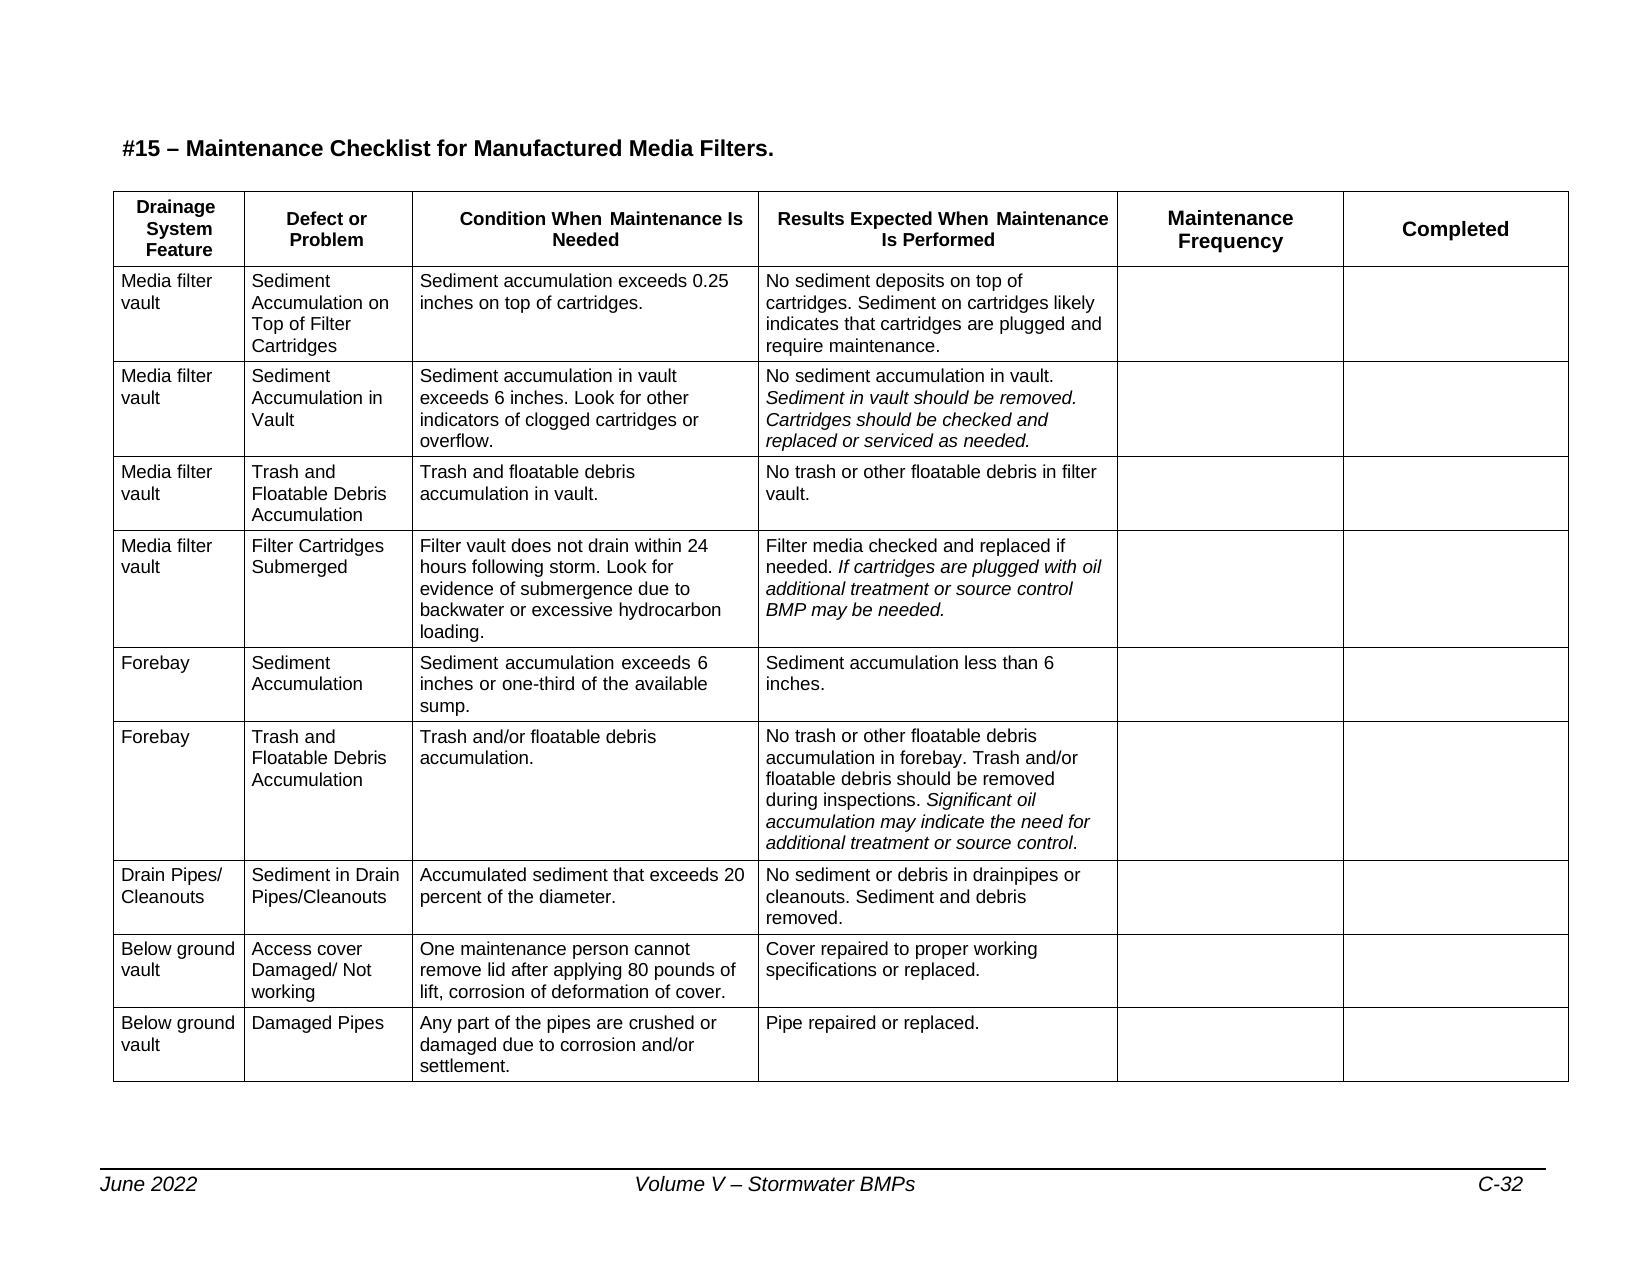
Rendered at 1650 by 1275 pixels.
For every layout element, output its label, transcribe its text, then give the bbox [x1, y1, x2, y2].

table_cell [1344, 362, 1568, 456]
table_cell Media filter vault [114, 267, 244, 361]
table_cell Filter vault does not drain within 24 hours following storm. Look for evidence of submergence due to backwater or excessive hydrocarbon loading. [413, 531, 758, 647]
table_cell [1118, 722, 1343, 860]
table_cell Sediment accumulation exceeds 0.25 inches on top of cartridges. [413, 267, 758, 361]
table_cell Below ground vault [114, 935, 244, 1007]
table_cell Media filter vault [114, 362, 244, 456]
table_cell [1344, 935, 1568, 1007]
table_cell Trash and Floatable Debris Accumulation [245, 722, 412, 860]
table_cell Access cover Damaged/ Not working [245, 935, 412, 1007]
table_cell Filter media checked and replaced if needed. If cartridges are plugged with oil additional treatment or source control BMP may be needed. [759, 531, 1117, 647]
table_cell [1344, 648, 1568, 721]
table_cell No sediment deposits on top of cartridges. Sediment on cartridges likely indicates that cartridges are plugged and require maintenance. [759, 267, 1117, 361]
table_header Defect or Problem [245, 192, 412, 266]
table_cell [1344, 531, 1568, 647]
table_cell Sediment accumulation less than 6 inches. [759, 648, 1117, 721]
table_cell [1344, 722, 1568, 860]
table_cell Any part of the pipes are crushed or damaged due to corrosion and/or settlement. [413, 1008, 758, 1081]
table_cell [1344, 267, 1568, 361]
table_cell No sediment or debris in drainpipes or cleanouts. Sediment and debris removed. [759, 861, 1117, 933]
table_cell [1118, 935, 1343, 1007]
table_cell Trash and floatable debris accumulation in vault. [413, 457, 758, 530]
table_cell Damaged Pipes [245, 1008, 412, 1081]
table_cell [1118, 362, 1343, 456]
table_cell [1118, 531, 1343, 647]
table_cell Accumulated sediment that exceeds 20 percent of the diameter. [413, 861, 758, 933]
table_cell [1344, 1008, 1568, 1081]
table_cell Forebay [114, 648, 244, 721]
table_cell [1118, 1008, 1343, 1081]
table_cell [1118, 457, 1343, 530]
table_cell One maintenance person cannot remove lid after applying 80 pounds of lift, corrosion of deformation of cover. [413, 935, 758, 1007]
subtitle #15 – Maintenance Checklist for Manufactured Media Filters. [122, 135, 1531, 162]
table_cell No sediment accumulation in vault. Sediment in vault should be removed. Cartridges should be checked and replaced or serviced as needed. [759, 362, 1117, 456]
table_header Drainage System Feature [114, 192, 244, 266]
table_cell Sediment in Drain Pipes/Cleanouts [245, 861, 412, 933]
table_cell Sediment Accumulation in Vault [245, 362, 412, 456]
table_cell Trash and/or floatable debris accumulation. [413, 722, 758, 860]
table_cell Drain Pipes/ Cleanouts [114, 861, 244, 933]
table_cell [1118, 267, 1343, 361]
table_cell Sediment Accumulation [245, 648, 412, 721]
table_cell Cover repaired to proper working specifications or replaced. [759, 935, 1117, 1007]
table_cell [1344, 457, 1568, 530]
table_cell Media filter vault [114, 457, 244, 530]
table_header Maintenance Frequency [1118, 192, 1343, 266]
table_cell No trash or other floatable debris accumulation in forebay. Trash and/or floatable debris should be removed during inspections. Significant oil accumulation may indicate the need for additional treatment or source control. [759, 722, 1117, 860]
table_cell [1344, 861, 1568, 933]
table_cell Pipe repaired or replaced. [759, 1008, 1117, 1081]
table_header Results Expected When Maintenance Is Performed [759, 192, 1117, 266]
table_cell No trash or other floatable debris in filter vault. [759, 457, 1117, 530]
table_header Condition When Maintenance Is Needed [413, 192, 758, 266]
table_cell Forebay [114, 722, 244, 860]
table_cell Media filter vault [114, 531, 244, 647]
table_cell Filter Cartridges Submerged [245, 531, 412, 647]
table_cell Sediment Accumulation on Top of Filter Cartridges [245, 267, 412, 361]
table_cell Below ground vault [114, 1008, 244, 1081]
table_cell Trash and Floatable Debris Accumulation [245, 457, 412, 530]
table_cell Sediment accumulation in vault exceeds 6 inches. Look for other indicators of clogged cartridges or overflow. [413, 362, 758, 456]
table_cell [1118, 861, 1343, 933]
table_cell Sediment accumulation exceeds 6 inches or one-third of the available sump. [413, 648, 758, 721]
table_header Completed [1344, 192, 1568, 266]
table_cell [1118, 648, 1343, 721]
